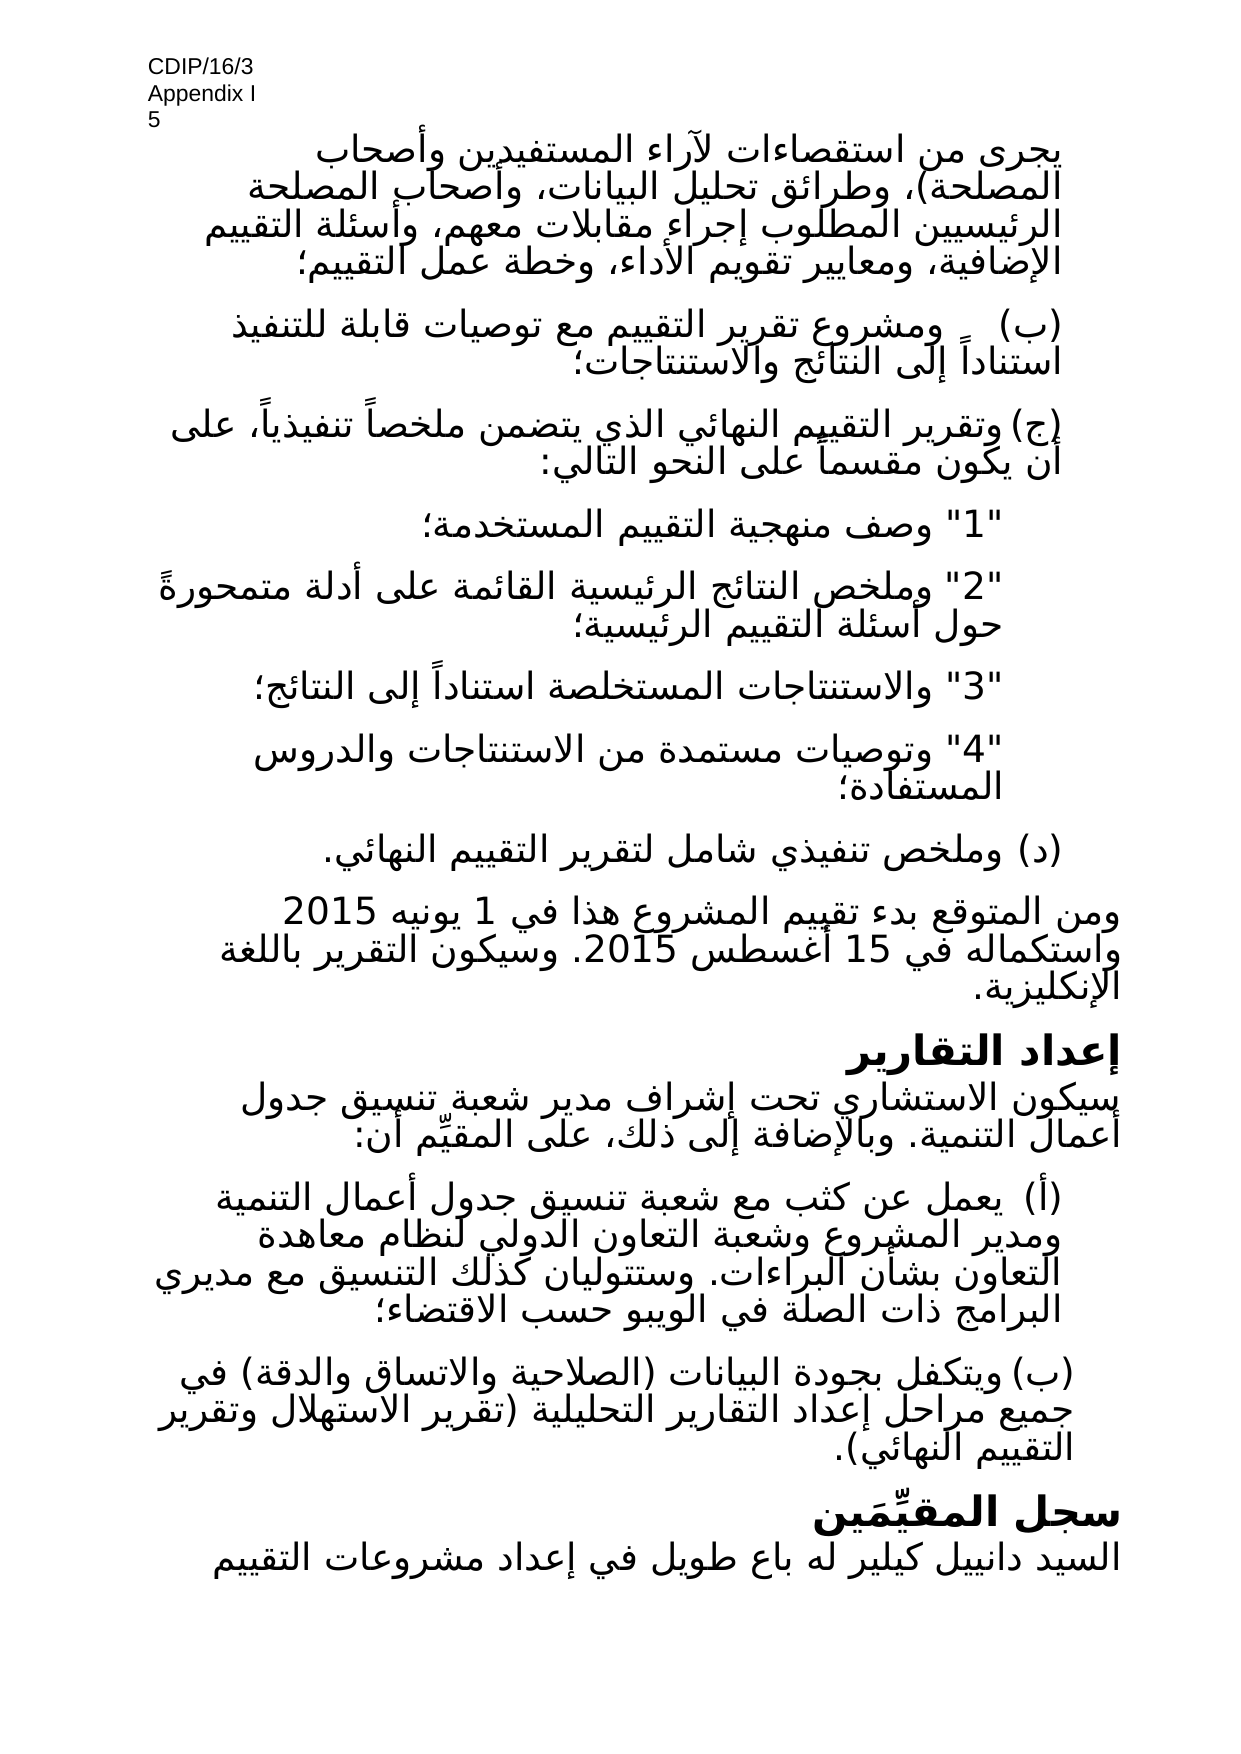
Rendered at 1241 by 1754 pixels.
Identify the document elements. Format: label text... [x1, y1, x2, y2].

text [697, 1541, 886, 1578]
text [148, 132, 1063, 282]
text "4" وتوصيات مستمدة من الاستنتاجات والدروس المستفادة؛ [148, 732, 1004, 807]
text (ب) ومشروع تقرير التقييم مع توصيات قابلة للتنفيذ استناداً إلى النتائج والاستنتاجات؛ [148, 307, 1063, 382]
text سيكون الاستشاري تحت إشراف مدير شعبة تنسيق جدول أعمال التنمية. وبالإضافة إلى ذلك، على المقيِّم أن: [148, 1080, 1122, 1155]
subtitle إعداد التقارير [148, 1032, 1122, 1074]
text "2" وملخص النتائج الرئيسية القائمة على أدلة متمحورةً حول أسئلة التقييم الرئيسية؛ [148, 570, 1004, 645]
text (أ) يعمل عن كثب مع شعبة تنسيق جدول أعمال التنمية ومدير المشروع وشعبة التعاون الدولي لنظام معاهدة التعاون بشأن البراءات. وستتوليان كذلك التنسيق مع مديري البرامج ذات الصلة في الويبو حسب الاقتضاء؛ [148, 1180, 1063, 1330]
subtitle سجل المقيِّمَين [148, 1493, 1122, 1534]
text (د) وملخص تنفيذي شامل لتقرير التقييم النهائي. [148, 832, 1063, 870]
text ومن المتوقع بدء تقييم المشروع هذا في 1 يونيه 2015 واستكماله في 15 أغسطس 2015. وسيكون التقرير باللغة الإنكليزية. [148, 895, 1122, 1007]
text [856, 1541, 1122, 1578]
text (ج) وتقرير التقييم النهائي الذي يتضمن ملخصاً تنفيذياً، على أن يكون مقسماً على النحو التالي: [148, 407, 1063, 482]
text "1" وصف منهجية التقييم المستخدمة؛ [148, 507, 1004, 545]
text "3" والاستنتاجات المستخلصة استناداً إلى النتائج؛ [148, 670, 1004, 707]
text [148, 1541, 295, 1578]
text (ب) ويتكفل بجودة البيانات (الصلاحية والاتساق والدقة) في جميع مراحل إعداد التقارير التحليلية (تقرير الاستهلال وتقرير التقييم النهائي). [148, 1355, 1075, 1468]
